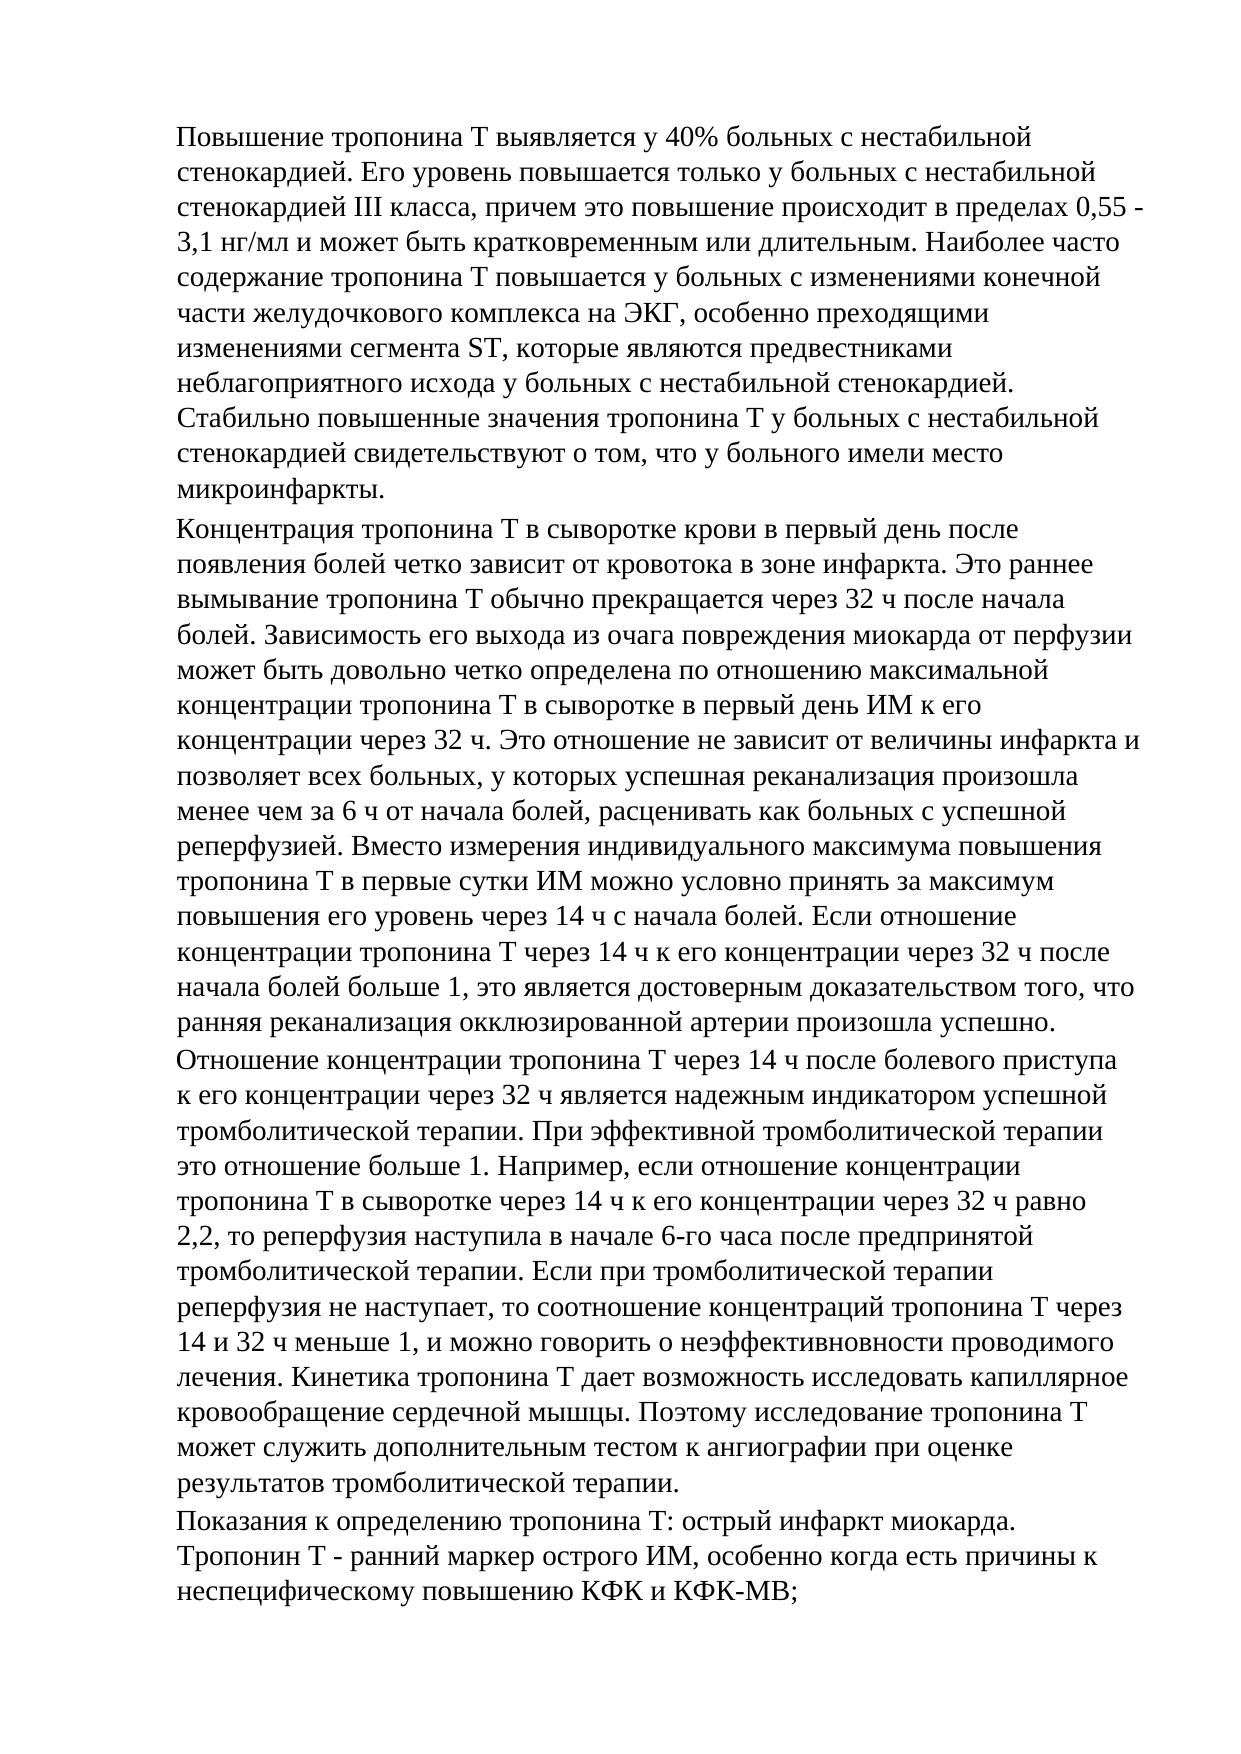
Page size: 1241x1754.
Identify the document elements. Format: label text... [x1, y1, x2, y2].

text Отношение концентрации тропонина Т через 14 ч после болевого приступа к его концентрации через 32 ч является надежным индикатором успешной тромболитической терапии. При эффективной тромболитической терапии это отношение больше 1. Например, если отношение концентрации тропонина Т в сыворотке через 14 ч к его концентрации через 32 ч равно 2,2, то реперфузия наступила в начале 6-го часа после предпринятой тромболитической терапии. Если при тромболитической терапии реперфузия не наступает, то соотношение концентраций тропонина Т через 14 и 32 ч меньше 1, и можно говорить о неэффективновности проводимого лечения. Кинетика тропонина Т дает возможность исследовать капиллярное кровообращение сердечной мышцы. Поэтому исследование тропонина Т может служить дополнительным тестом к ангиографии при оценке результатов тромболитической терапии. [176, 1042, 1131, 1498]
text Повышение тропонина Т выявляется у 40% больных с нестабильной стенокардией. Его уровень повышается только у больных с нестабильной стенокардией III класса, причем это повышение происходит в пределах 0,55 - 3,1 нг/мл и может быть кратковременным или длительным. Наиболее часто содержание тропонина Т повышается у больных с изменениями конечной части желудочкового комплекса на ЭКГ, особенно преходящими изменениями сегмента ST, которые являются предвестниками неблагоприятного исхода у больных с нестабильной стенокардией. Стабильно повышенные значения тропонина Т у больных с нестабильной стенокардией свидетельствуют о том, что у больного имели место микроинфаркты. [176, 119, 1152, 504]
text Показания к определению тропонина Т: острый инфаркт миокарда. Тропонин Т - ранний маркер острого ИМ, особенно когда есть причины к неспецифическому повышению КФК и КФК-МВ; [176, 1503, 1140, 1607]
text Концентрация тропонина Т в сыворотке крови в первый день после появления болей четко зависит от кровотока в зоне инфаркта. Это раннее вымывание тропонина Т обычно прекращается через 32 ч после начала болей. Зависимость его выхода из очага повреждения миокарда от перфузии может быть довольно четко определена по отношению максимальной концентрации тропонина Т в сыворотке в первый день ИМ к его концентрации через 32 ч. Это отношение не зависит от величины инфаркта и позволяет всех больных, у которых успешная реканализация произошла менее чем за 6 ч от начала болей, расценивать как больных с успешной реперфузией. Вместо измерения индивидуального максимума повышения тропонина Т в первые сутки ИМ можно условно принять за максимум повышения его уровень через 14 ч с начала болей. Если отношение концентрации тропонина Т через 14 ч к его концентрации через 32 ч после начала болей больше 1, это является достоверным доказательством того, что ранняя реканализация окклюзированной артерии произошла успешно. [176, 511, 1152, 1038]
